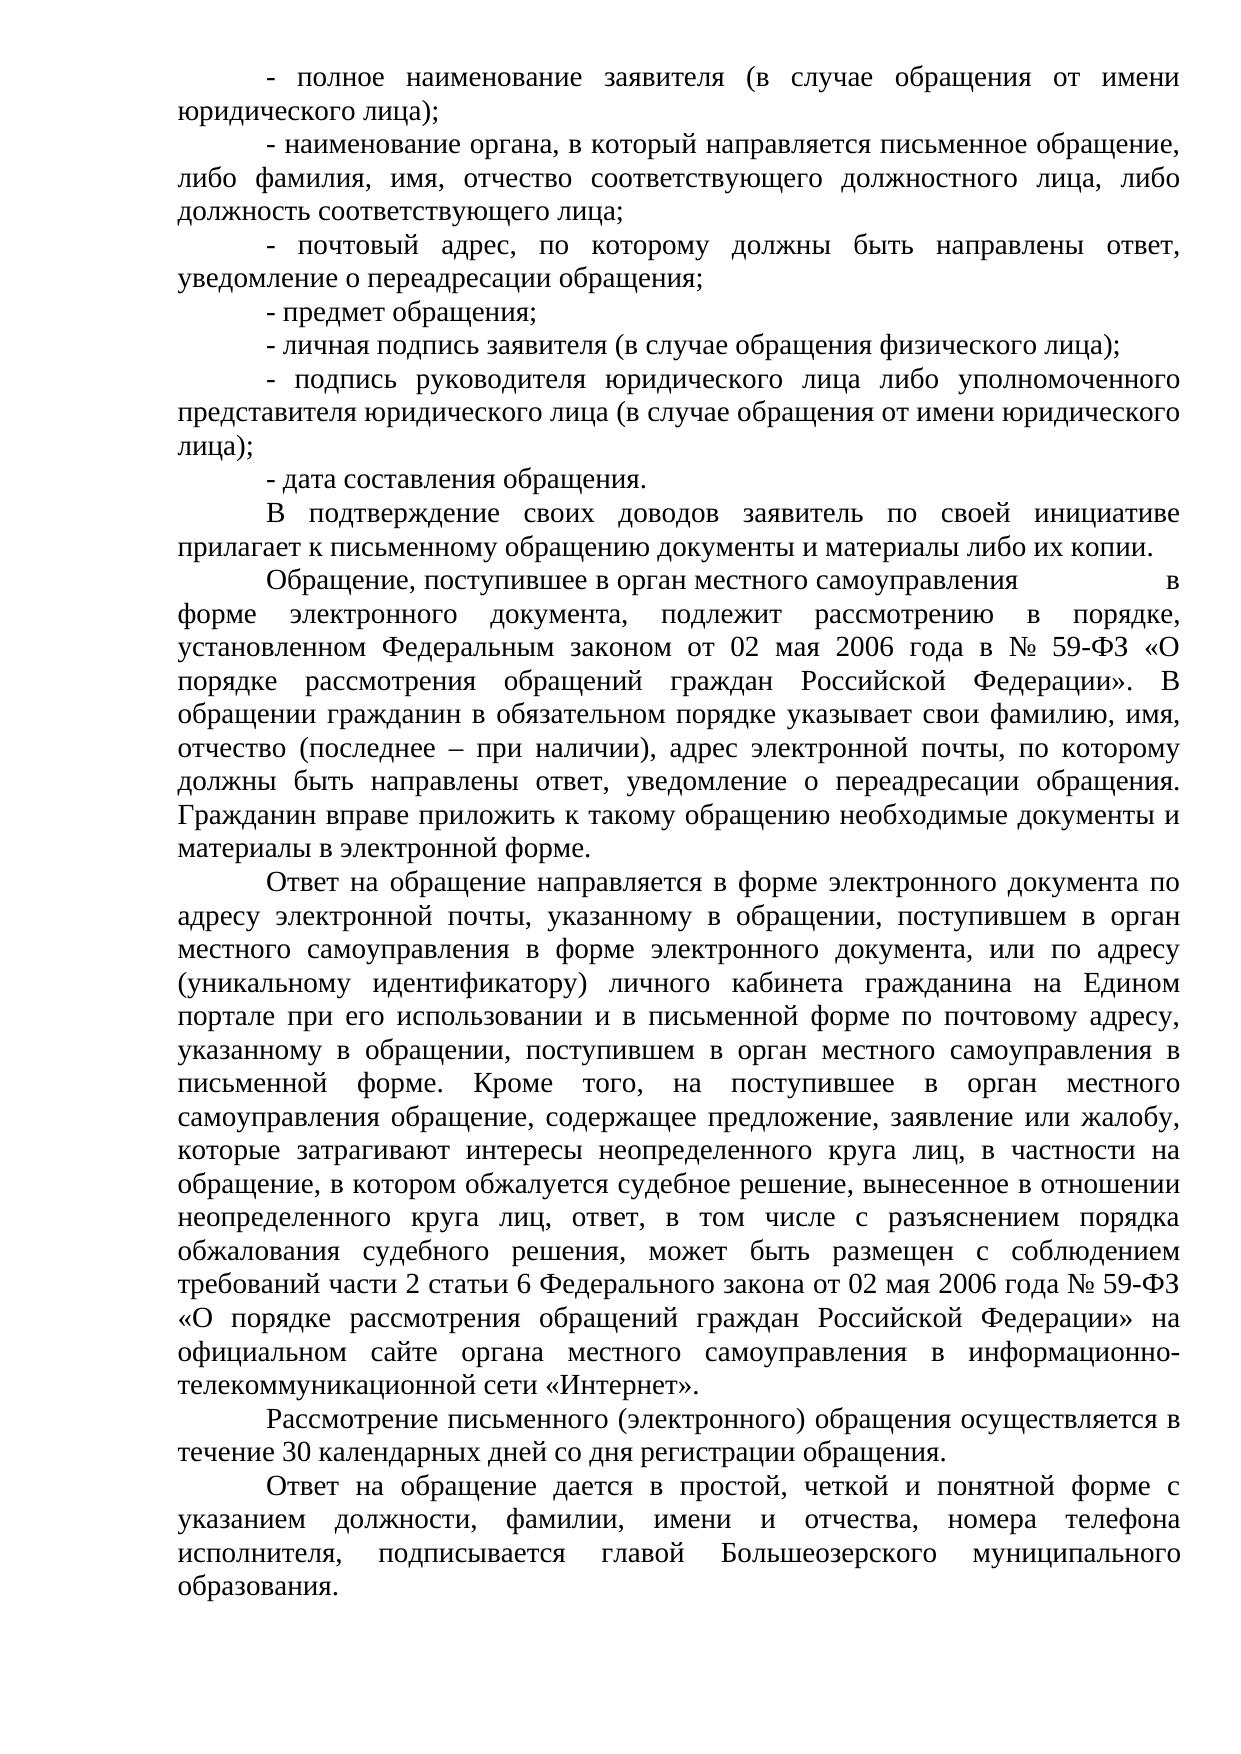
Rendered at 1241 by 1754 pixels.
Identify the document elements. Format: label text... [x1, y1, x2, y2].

text Ответ на обращение направляется в форме электронного документа по адресу электронной почты, указанному в обращении, поступившем в орган местного самоуправления в форме электронного документа, или по адресу (уникальному идентификатору) личного кабинета гражданина на Едином портале при его использовании и в письменной форме по почтовому адресу, указанному в обращении, поступившем в орган местного самоуправления в письменной форме. Кроме того, на поступившее в орган местного самоуправления обращение, содержащее предложение, заявление или жалобу, которые затрагивают интересы неопределенного круга лиц, в частности на обращение, в котором обжалуется судебное решение, вынесенное в отношении неопределенного круга лиц, ответ, в том числе с разъяснением порядка обжалования судебного решения, может быть размещен с соблюдением требований части 2 статьи 6 Федерального закона от 02 мая 2006 года № 59-ФЗ «О порядке рассмотрения обращений граждан Российской Федерации» на официальном сайте органа местного самоуправления в информационно-телекоммуникационной сети «Интернет». [177, 864, 1181, 1401]
text - предмет обращения; [177, 294, 1181, 327]
text - подпись руководителя юридического лица либо уполномоченного представителя юридического лица (в случае обращения от имени юридического лица); [177, 361, 1181, 462]
text - полное наименование заявителя (в случае обращения от имени юридического лица); [177, 59, 1181, 126]
text - наименование органа, в который направляется письменное обращение, либо фамилия, имя, отчество соответствующего должностного лица, либо должность соответствующего лица; [177, 126, 1181, 227]
text - личная подпись заявителя (в случае обращения физического лица); [177, 327, 1181, 361]
text Ответ на обращение дается в простой, четкой и понятной форме с указанием должности, фамилии, имени и отчества, номера телефона исполнителя, подписывается главой Большеозерского муниципального образования. [177, 1468, 1181, 1602]
text Рассмотрение письменного (электронного) обращения осуществляется в течение 30 календарных дней со дня регистрации обращения. [177, 1401, 1181, 1468]
text В подтверждение своих доводов заявитель по своей инициативе прилагает к письменному обращению документы и материалы либо их копии. [177, 495, 1181, 562]
text Обращение, поступившее в орган местного самоуправления в форме электронного документа, подлежит рассмотрению в порядке, установленном Федеральным законом от 02 мая 2006 года в № 59-ФЗ «О порядке рассмотрения обращений граждан Российской Федерации». В обращении гражданин в обязательном порядке указывает свои фамилию, имя, отчество (последнее – при наличии), адрес электронной почты, по которому должны быть направлены ответ, уведомление о переадресации обращения. Гражданин вправе приложить к такому обращению необходимые документы и материалы в электронной форме. [177, 562, 1181, 864]
text - дата составления обращения. [177, 462, 1181, 495]
text - почтовый адрес, по которому должны быть направлены ответ, уведомление о переадресации обращения; [177, 227, 1181, 294]
